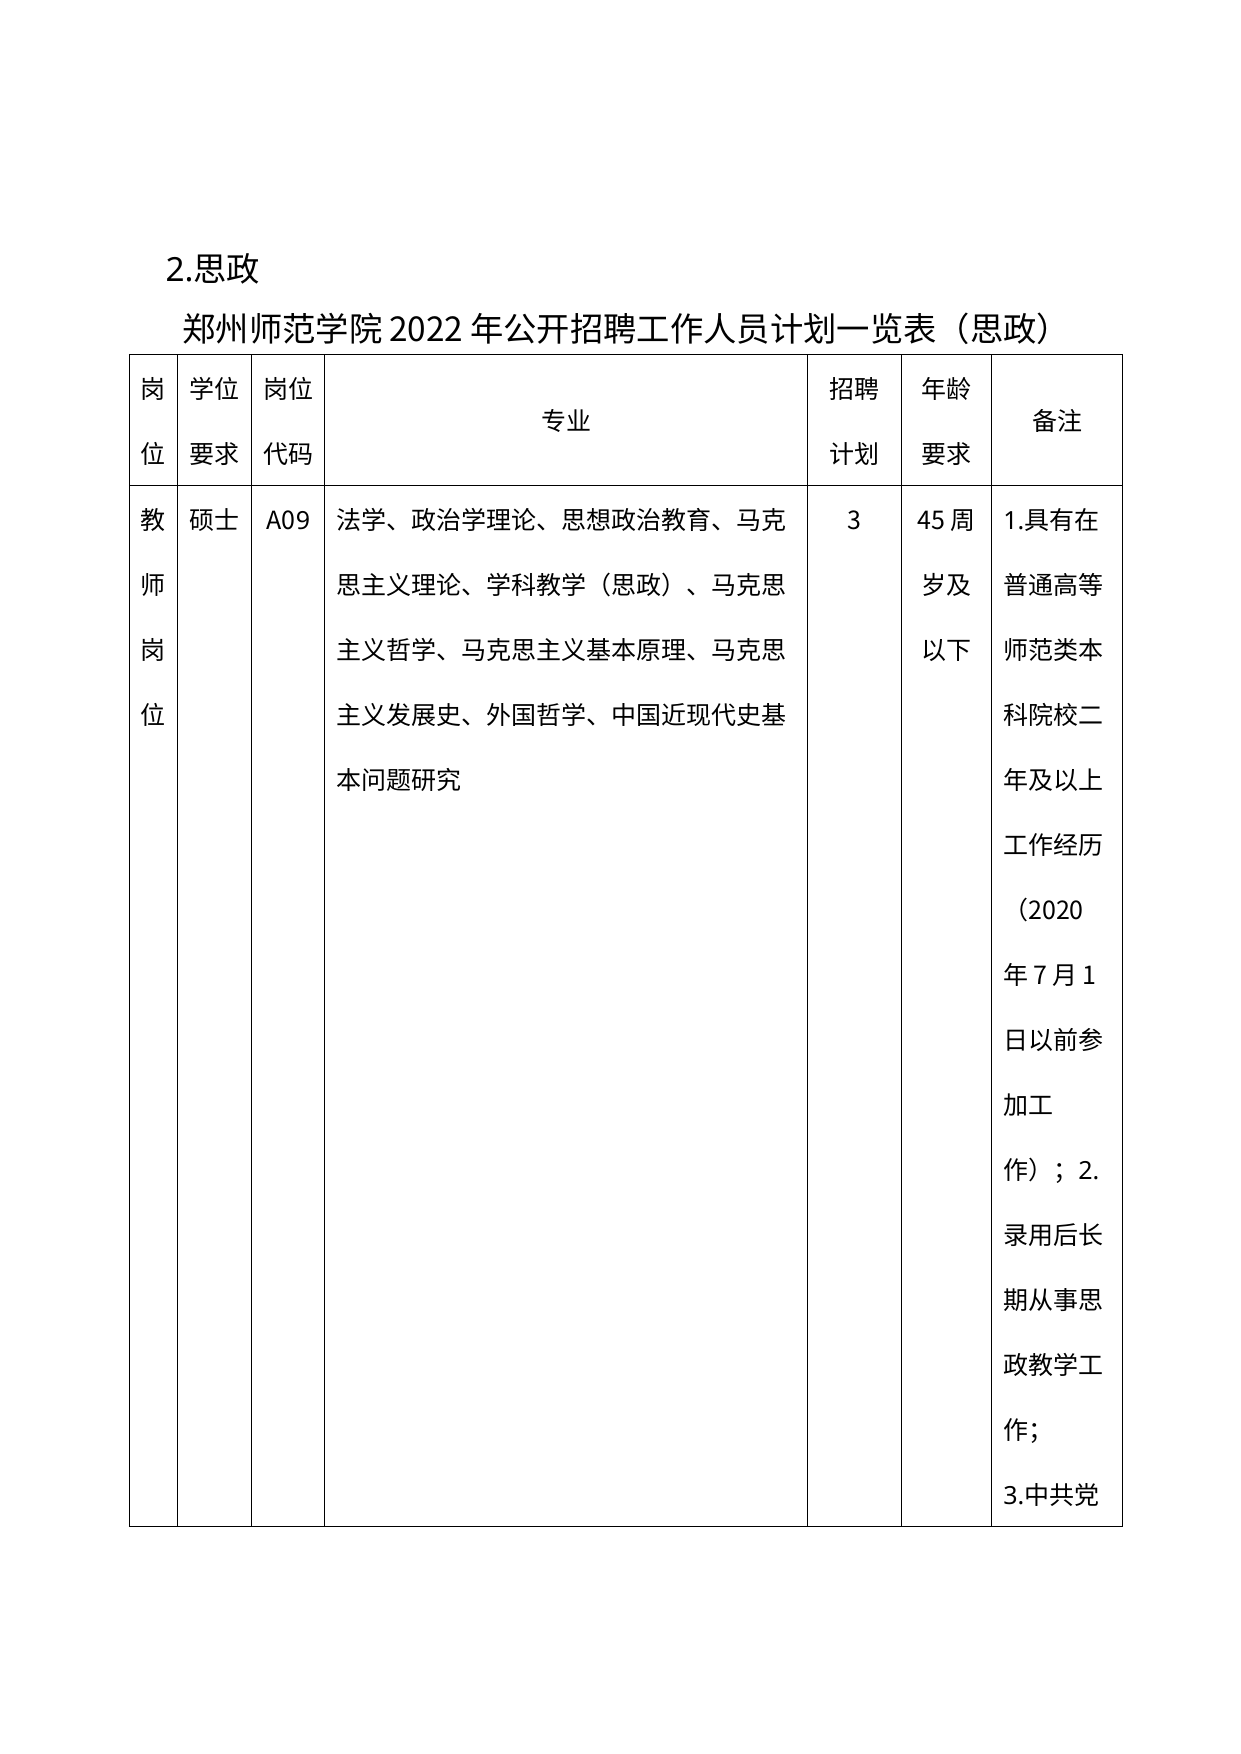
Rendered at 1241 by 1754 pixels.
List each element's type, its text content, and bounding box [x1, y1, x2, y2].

table_cell 硕士 [178, 486, 251, 1526]
text 2.思政 [165, 233, 1087, 293]
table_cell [325, 486, 807, 1526]
table_header 备注 [992, 355, 1122, 485]
table_header 年龄要求 [902, 355, 991, 485]
table_header 招聘计划 [808, 355, 901, 485]
table_header 专业 [325, 355, 807, 485]
table_header 学位要求 [178, 355, 251, 485]
table_header 岗位 [130, 355, 177, 485]
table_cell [992, 486, 1122, 1526]
table_cell 3 [808, 486, 901, 1526]
text 郑州师范学院2022年公开招聘工作人员计划一览表（思政） [165, 293, 1087, 354]
table_cell 45周岁及以下 [902, 486, 991, 1526]
table_header 岗位代码 [252, 355, 324, 485]
table_cell A09 [252, 486, 324, 1526]
table_cell 教师岗位 [130, 486, 177, 1526]
